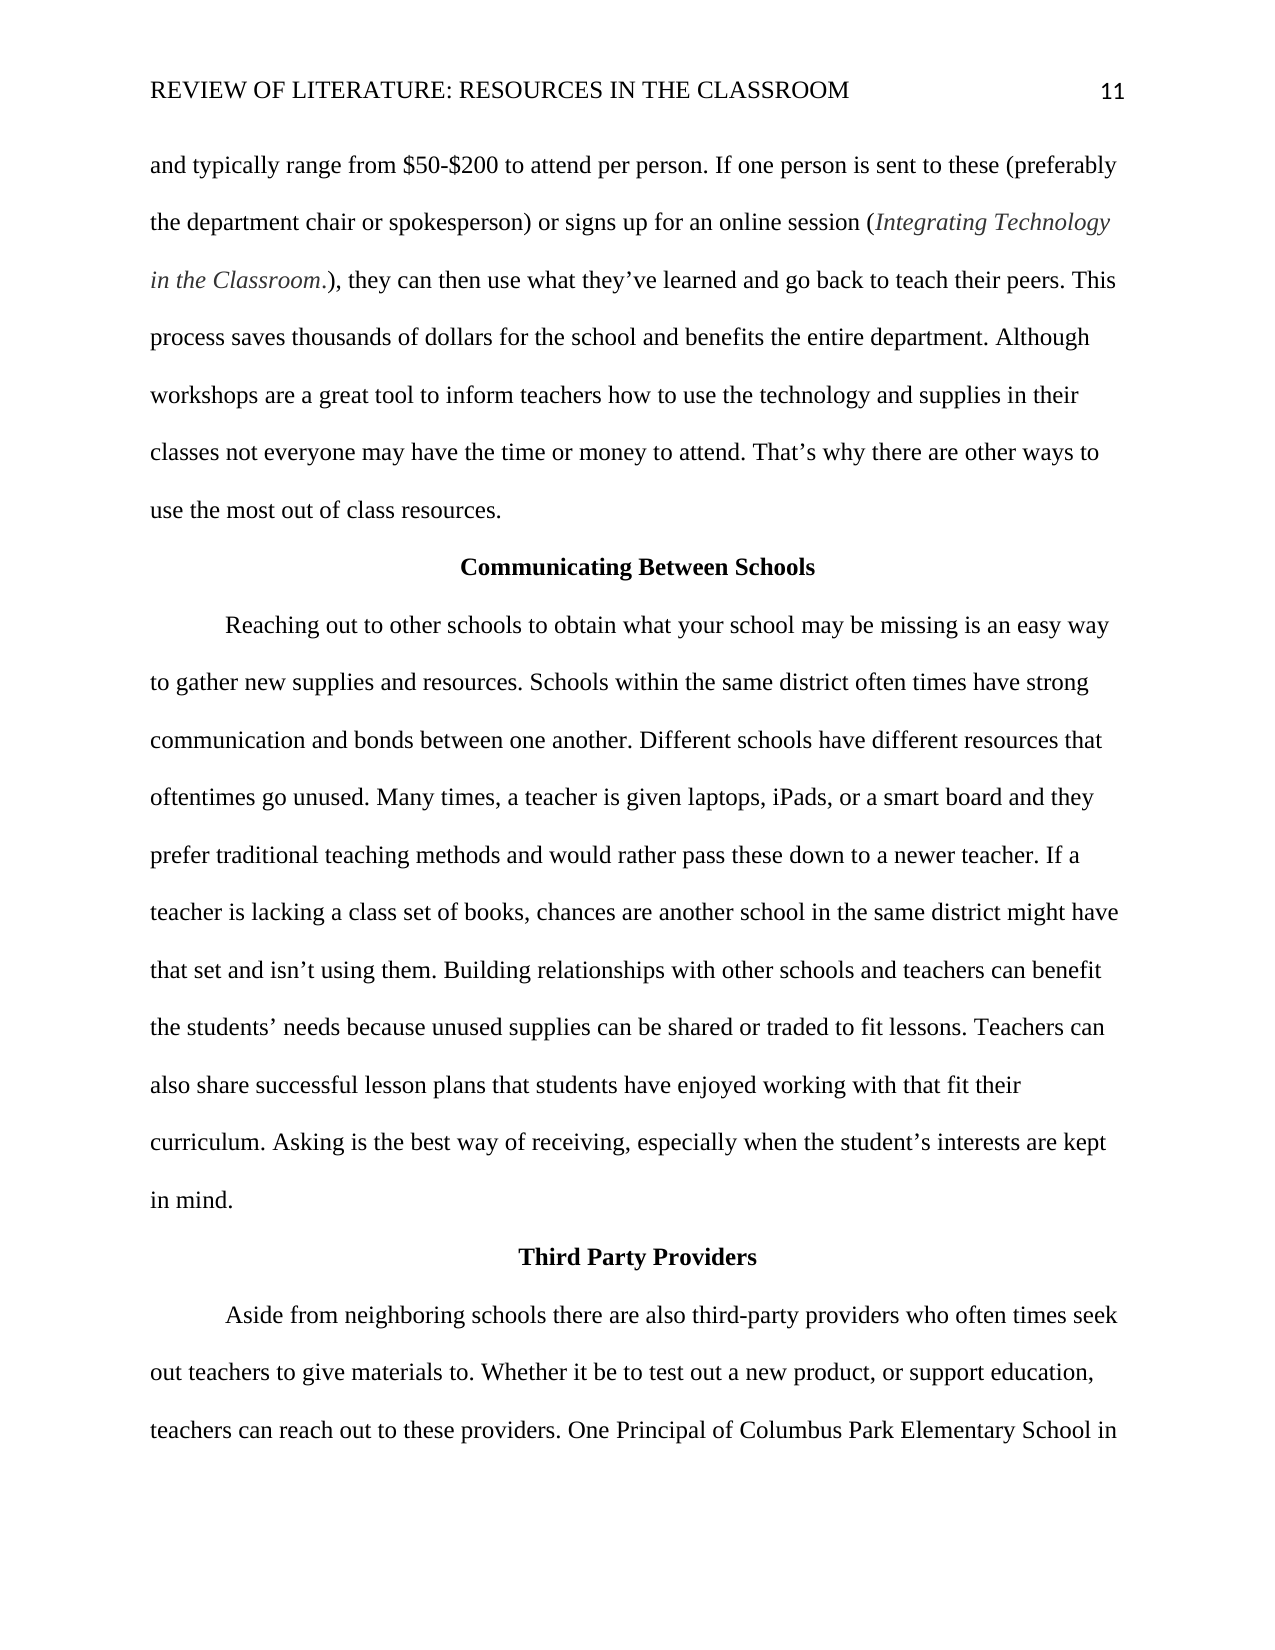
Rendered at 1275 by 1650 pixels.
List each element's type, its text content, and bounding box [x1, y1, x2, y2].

text Third Party Providers [150, 1242, 1125, 1271]
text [150, 150, 1125, 524]
text Communicating Between Schools [150, 552, 1125, 581]
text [150, 1300, 1125, 1444]
text Reaching out to other schools to obtain what your school may be missing is an easy way to gather new supplies and resources. Schools within the same district often times have strong communication and bonds between one another. Different schools have different resources that oftentimes go unused. Many times, a teacher is given laptops, iPads, or a smart board and they prefer traditional teaching methods and would rather pass these down to a newer teacher. If a teacher is lacking a class set of books, chances are another school in the same district might have that set and isn’t using them. Building relationships with other schools and teachers can benefit the students’ needs because unused supplies can be shared or traded to fit lessons. Teachers can also share successful lesson plans that students have enjoyed working with that fit their curriculum. Asking is the best way of receiving, especially when the student’s interests are kept in mind. [150, 610, 1125, 1214]
